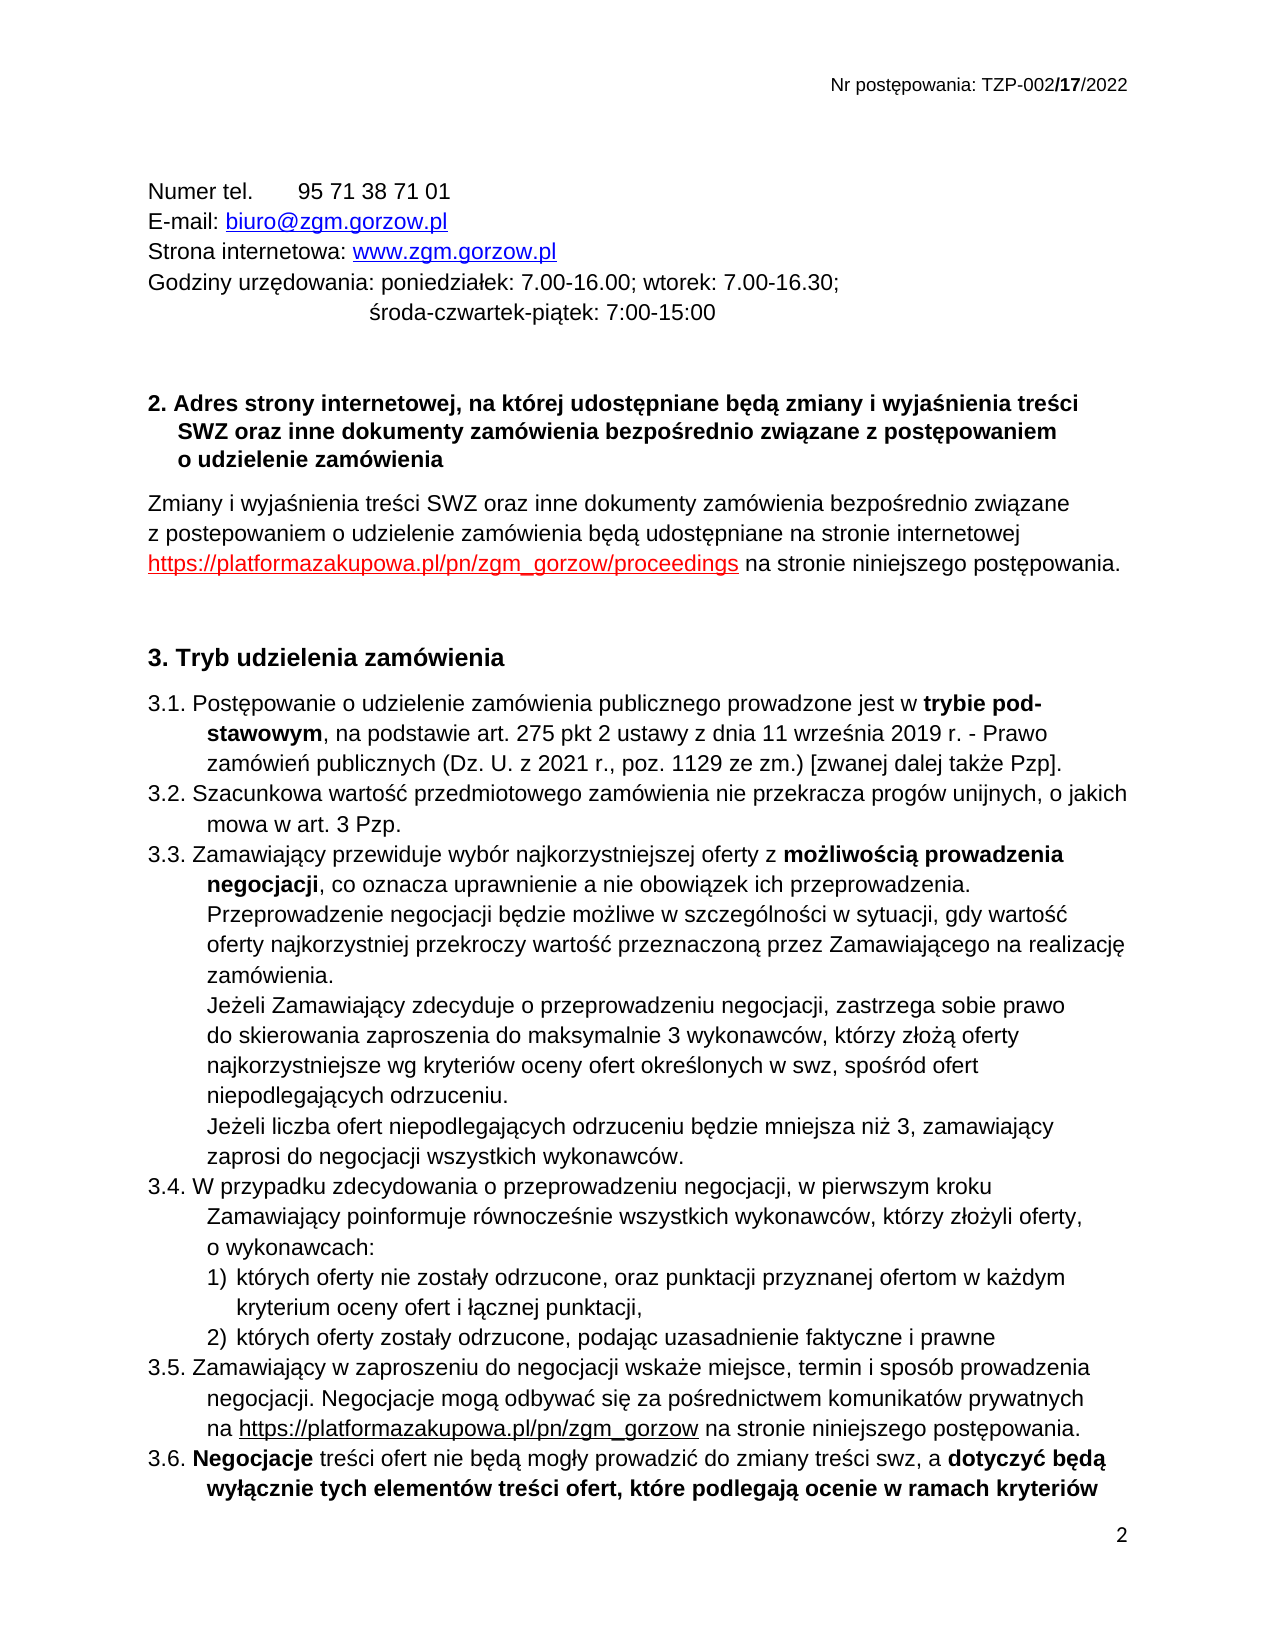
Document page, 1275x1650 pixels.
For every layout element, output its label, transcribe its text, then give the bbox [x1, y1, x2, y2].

text Jeżeli liczba ofert niepodlegających odrzuceniu będzie mniejsza niż 3, zamawiający zaprosi do negocjacji wszystkich wykonawców. [207, 1113, 1127, 1169]
text 2. Adres strony internetowej, na której udostępniane będą zmiany i wyjaśnienia treści SWZ oraz inne dokumenty zamówienia bezpośrednio związane z postępowaniem o udzielenie zamówienia [148, 390, 1127, 472]
text Strona internetowa: www.zgm.gorzow.pl [148, 238, 1127, 264]
text Zmiany i wyjaśnienia treści SWZ oraz inne dokumenty zamówienia bezpośrednio związane z postepowaniem o udzielenie zamówienia będą udostępniane na stronie internetowej https://platformazakupowa.pl/pn/zgm_gorzow/proceedings na stronie niniejszego postępowania. [148, 490, 1127, 577]
text Jeżeli Zamawiający zdecyduje o przeprowadzeniu negocjacji, zastrzega sobie prawo do skierowania zaproszenia do maksymalnie 3 wykonawców, którzy złożą oferty najkorzystniejsze wg kryteriów oceny ofert określonych w swz, spośród ofert niepodlegających odrzuceniu. [207, 992, 1127, 1109]
text 3.1. Postępowanie o udzielenie zamówienia publicznego prowadzone jest w trybie podstawowym, na podstawie art. 275 pkt 2 ustawy z dnia 11 września 2019 r. - Prawo zamówień publicznych (Dz. U. z 2021 r., poz. 1129 ze zm.) [zwanej dalej także Pzp]. [148, 690, 1127, 776]
text Godziny urzędowania: poniedziałek: 7.00-16.00; wtorek: 7.00-16.30; [148, 268, 1127, 295]
text Numer tel. 95 71 38 71 01 [148, 178, 1127, 204]
text 3.3. Zamawiający przewiduje wybór najkorzystniejszej oferty z możliwością prowadzenia negocjacji, co oznacza uprawnienie a nie obowiązek ich przeprowadzenia. [148, 841, 1127, 897]
text Przeprowadzenie negocjacji będzie możliwe w szczególności w sytuacji, gdy wartość oferty najkorzystniej przekroczy wartość przeznaczoną przez Zamawiającego na realizację zamówienia. [148, 901, 1127, 988]
text środa-czwartek-piątek: 7:00-15:00 [369, 299, 1127, 325]
text E-mail: biuro@zgm.gorzow.pl [148, 208, 1127, 234]
text 3. Tryb udzielenia zamówienia [148, 643, 1127, 672]
list których oferty nie zostały odrzucone, oraz punktacji przyznanej ofertom w każdym kryterium oceny ofert i łącznej punktacji, [207, 1264, 1127, 1320]
text 3.2. Szacunkowa wartość przedmiotowego zamówienia nie przekracza progów unijnych, o jakich mowa w art. 3 Pzp. [148, 780, 1127, 837]
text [148, 1445, 1127, 1501]
text 3.4. W przypadku zdecydowania o przeprowadzeniu negocjacji, w pierwszym kroku Zamawiający poinformuje równocześnie wszystkich wykonawców, którzy złożyli oferty, o wykonawcach: [148, 1173, 1127, 1260]
text 3.5. Zamawiający w zaproszeniu do negocjacji wskaże miejsce, termin i sposób prowadzenia negocjacji. Negocjacje mogą odbywać się za pośrednictwem komunikatów prywatnych na https://platformazakupowa.pl/pn/zgm_gorzow na stronie niniejszego postępowania. [148, 1354, 1127, 1441]
list których oferty zostały odrzucone, podając uzasadnienie faktyczne i prawne [207, 1324, 1127, 1350]
